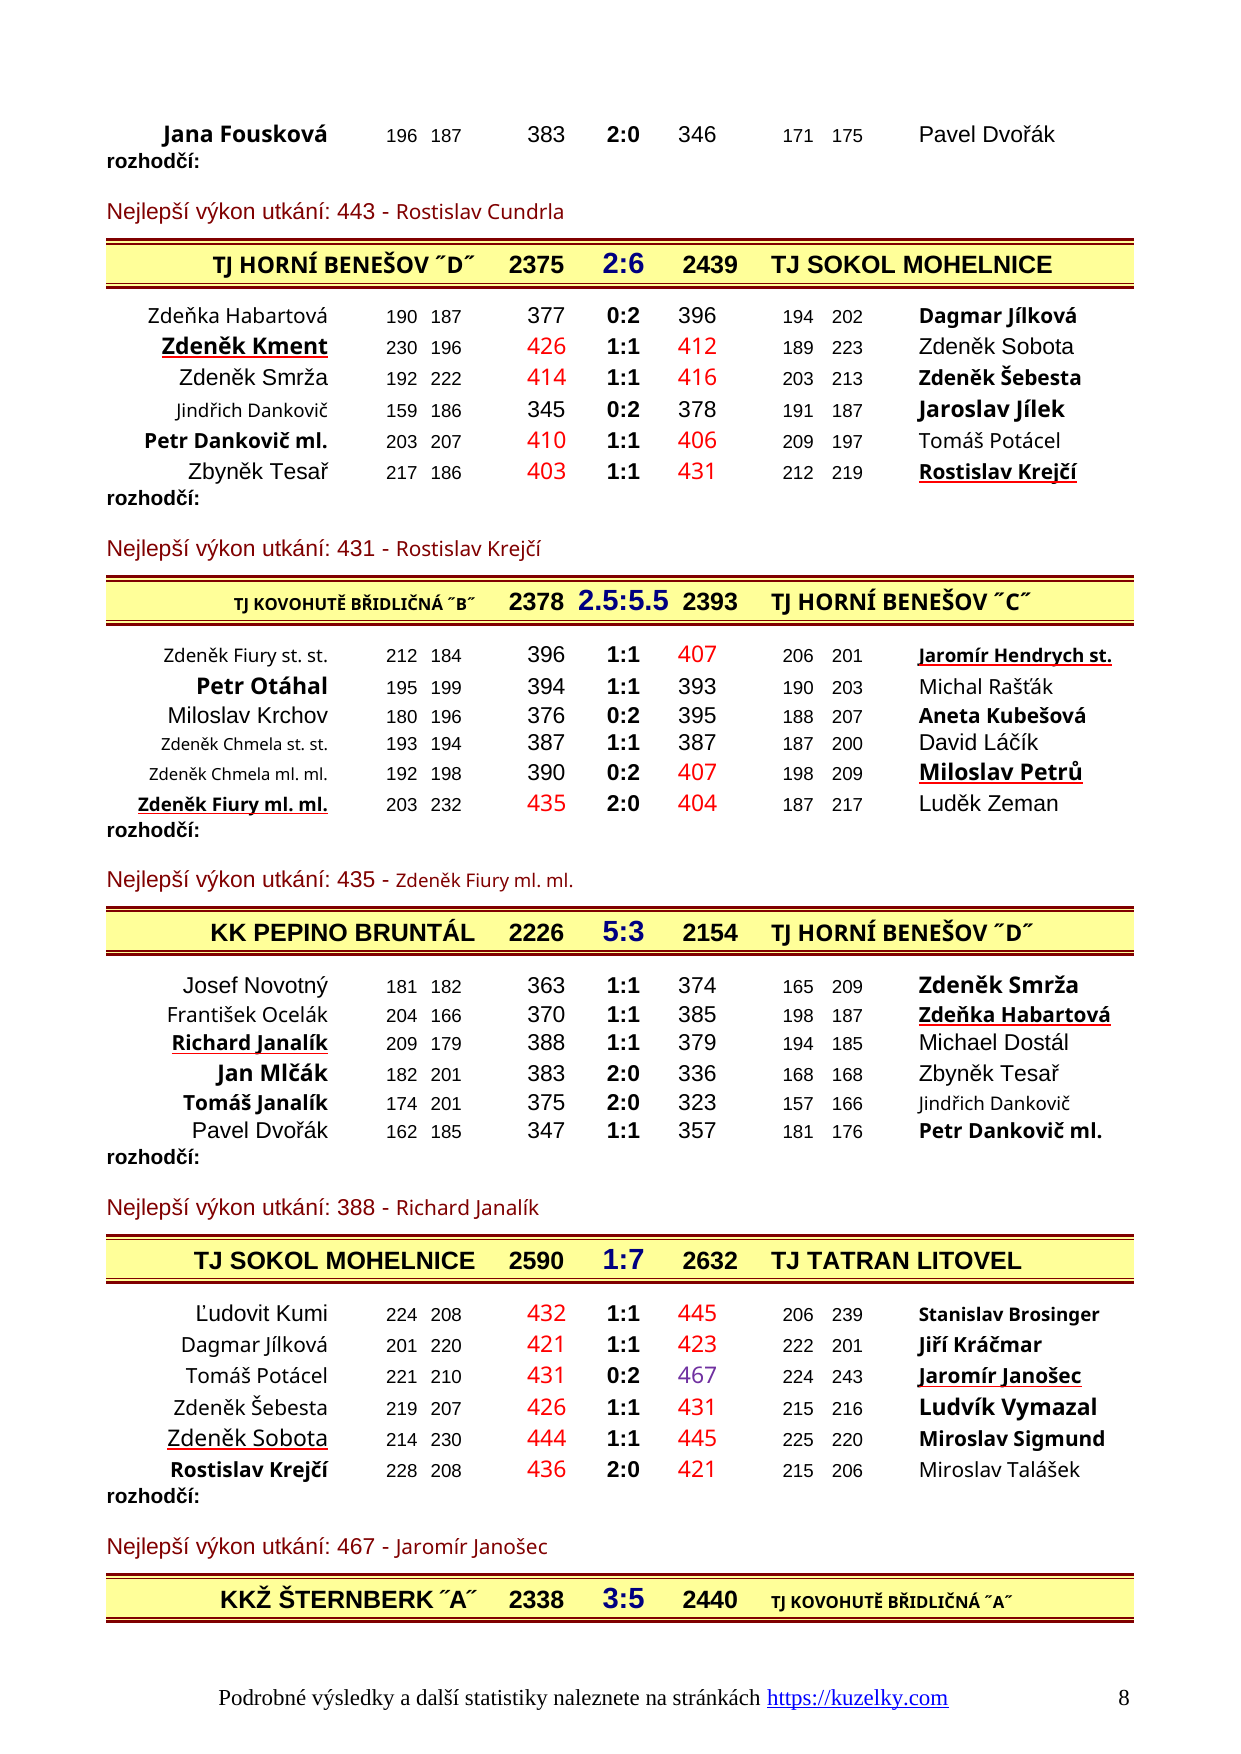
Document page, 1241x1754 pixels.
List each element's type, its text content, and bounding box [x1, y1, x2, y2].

text TJ Horní Benešov ˝D˝ 2375 2:6 2439 TJ Sokol Mohelnice [106, 245, 1134, 283]
text Dagmar Jílková 201 220 421 1:1 423 222 201 Jiří Kráčmar [106, 1328, 1134, 1359]
text Zbyněk Tesař 217 186 403 1:1 431 212 219 Rostislav Krejčí [106, 455, 1134, 486]
text Zdeněk Kment 230 196 426 1:1 412 189 223 Zdeněk Sobota [106, 330, 1134, 361]
text rozhodčí: [106, 818, 1134, 842]
text Nejlepší výkon utkání: 467 - Jaromír Janošec [106, 1532, 1134, 1561]
text Zdeněk Smrža 192 222 414 1:1 416 203 213 Zdeněk Šebesta [106, 361, 1134, 392]
text KKŽ Šternberk ˝A˝ 2338 3:5 2440 TJ Kovohutě Břidličná ˝A˝ [106, 1579, 1134, 1617]
text Zdeněk Chmela st. st. 193 194 387 1:1 387 187 200 David Láčík [106, 729, 1134, 756]
text Josef Novotný 181 182 363 1:1 374 165 209 Zdeněk Smrža [106, 969, 1134, 1000]
text rozhodčí: [106, 486, 1134, 510]
text Ľudovit Kumi 224 208 432 1:1 445 206 239 Stanislav Brosinger [106, 1297, 1134, 1328]
text KK PEPINO Bruntál 2226 5:3 2154 TJ Horní Benešov ˝D˝ [106, 912, 1134, 950]
text Petr Otáhal 195 199 394 1:1 393 190 203 Michal Rašťák [106, 670, 1134, 701]
text Pavel Dvořák 162 185 347 1:1 357 181 176 Petr Dankovič ml. [106, 1117, 1134, 1145]
text Nejlepší výkon utkání: 435 - Zdeněk Fiury ml. ml. [106, 866, 1134, 893]
text TJ Kovohutě Břidličná ˝B˝ 2378 2.5:5.5 2393 TJ Horní Benešov ˝C˝ [106, 582, 1134, 620]
text Zdeněk Fiury ml. ml. 203 232 435 2:0 404 187 217 Luděk Zeman [106, 787, 1134, 818]
text Rostislav Krejčí 228 208 436 2:0 421 215 206 Miroslav Talášek [106, 1453, 1134, 1484]
text Zdeněk Chmela ml. ml. 192 198 390 0:2 407 198 209 Miloslav Petrů [106, 756, 1134, 787]
text Nejlepší výkon utkání: 443 - Rostislav Cundrla [106, 197, 1134, 226]
text Tomáš Potácel 221 210 431 0:2 467 224 243 Jaromír Janošec [106, 1359, 1134, 1390]
text rozhodčí: [106, 1145, 1134, 1169]
text Miloslav Krchov 180 196 376 0:2 395 188 207 Aneta Kubešová [106, 701, 1134, 729]
text Jindřich Dankovič 159 186 345 0:2 378 191 187 Jaroslav Jílek [106, 392, 1134, 424]
text Zdeněk Sobota 214 230 444 1:1 445 225 220 Miroslav Sigmund [106, 1422, 1134, 1453]
text Nejlepší výkon utkání: 431 - Rostislav Krejčí [106, 534, 1134, 563]
text Jana Fousková 196 187 383 2:0 346 171 175 Pavel Dvořák [106, 118, 1134, 149]
text Jan Mlčák 182 201 383 2:0 336 168 168 Zbyněk Tesař [106, 1057, 1134, 1088]
text Tomáš Janalík 174 201 375 2:0 323 157 166 Jindřich Dankovič [106, 1088, 1134, 1117]
text Richard Janalík 209 179 388 1:1 379 194 185 Michael Dostál [106, 1028, 1134, 1057]
text TJ Sokol Mohelnice 2590 1:7 2632 TJ Tatran Litovel [106, 1240, 1134, 1278]
text Zdeněk Šebesta 219 207 426 1:1 431 215 216 Ludvík Vymazal [106, 1390, 1134, 1422]
text rozhodčí: [106, 149, 1134, 173]
text Nejlepší výkon utkání: 388 - Richard Janalík [106, 1193, 1134, 1221]
text Zdeňka Habartová 190 187 377 0:2 396 194 202 Dagmar Jílková [106, 302, 1134, 330]
text František Ocelák 204 166 370 1:1 385 198 187 Zdeňka Habartová [106, 1000, 1134, 1028]
text Petr Dankovič ml. 203 207 410 1:1 406 209 197 Tomáš Potácel [106, 424, 1134, 455]
text Zdeněk Fiury st. st. 212 184 396 1:1 407 206 201 Jaromír Hendrych st. [106, 638, 1134, 670]
text rozhodčí: [106, 1484, 1134, 1508]
